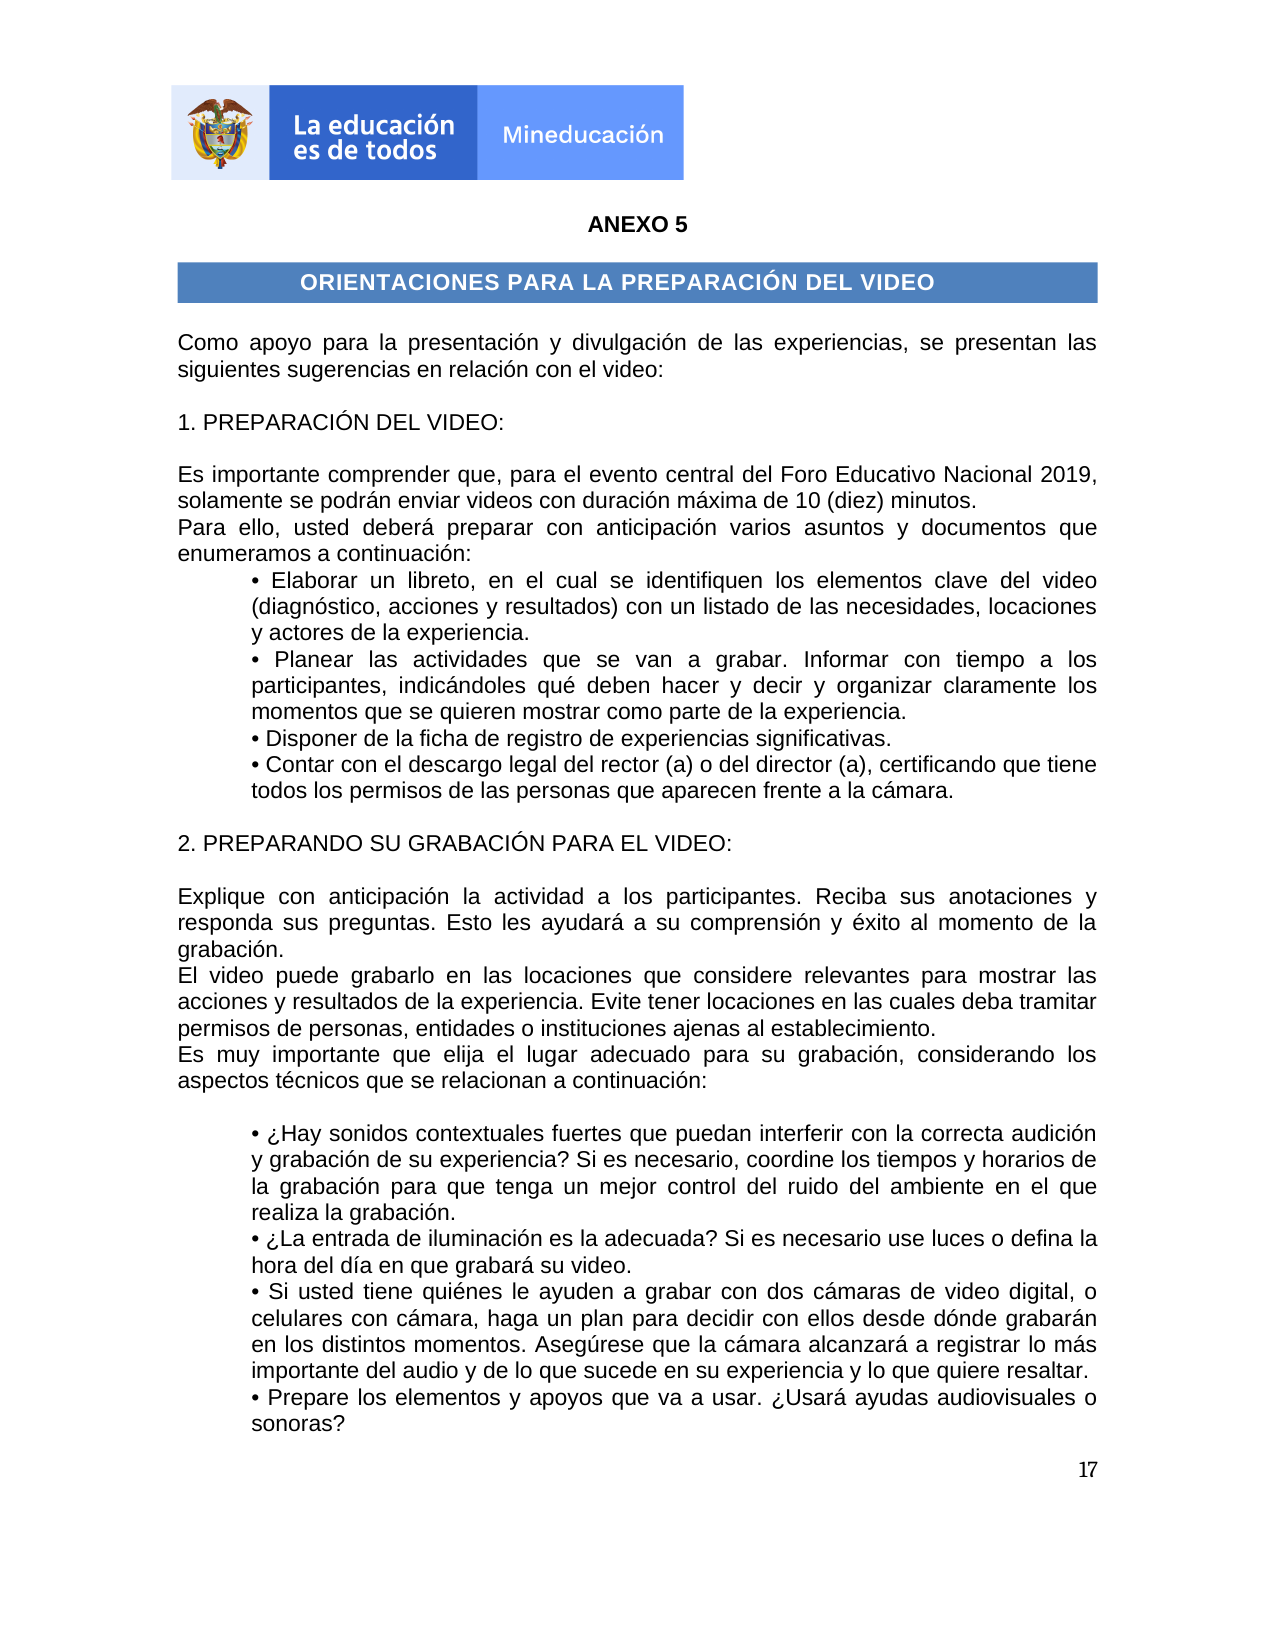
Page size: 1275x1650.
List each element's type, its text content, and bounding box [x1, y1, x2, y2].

text • Elaborar un libreto, en el cual se identifiquen los elementos clave del video (diagnóstico, acciones y resultados) con un listado de las necesidades, locaciones y actores de la experiencia. [251, 567, 1098, 646]
text • Disponer de la ficha de registro de experiencias significativas. [251, 725, 1098, 751]
text • Planear las actividades que se van a grabar. Informar con tiempo a los participantes, indicándoles qué deben hacer y decir y organizar claramente los momentos que se quieren mostrar como parte de la experiencia. [251, 646, 1098, 725]
text 2. PREPARANDO SU GRABACIÓN PARA EL VIDEO: [177, 830, 1098, 856]
text Para ello, usted deberá preparar con anticipación varios asuntos y documentos que enumeramos a continuación: [177, 514, 1098, 567]
text • Si usted tiene quiénes le ayuden a grabar con dos cámaras de video digital, o celulares con cámara, haga un plan para decidir con ellos desde dónde grabarán en los distintos momentos. Asegúrese que la cámara alcanzará a registrar lo más importante del audio y de lo que sucede en su experiencia y lo que quiere resaltar. [251, 1278, 1098, 1383]
picture [171, 85, 683, 180]
text • Prepare los elementos y apoyos que va a usar. ¿Usará ayudas audiovisuales o sonoras? [251, 1383, 1098, 1436]
text Como apoyo para la presentación y divulgación de las experiencias, se presentan las siguientes sugerencias en relación con el video: [177, 329, 1098, 382]
text Es muy importante que elija el lugar adecuado para su grabación, considerando los aspectos técnicos que se relacionan a continuación: [177, 1041, 1098, 1094]
text Explique con anticipación la actividad a los participantes. Reciba sus anotaciones y responda sus preguntas. Esto les ayudará a su comprensión y éxito al momento de la grabación. [177, 883, 1098, 962]
text • ¿La entrada de iluminación es la adecuada? Si es necesario use luces o defina la hora del día en que grabará su video. [251, 1225, 1098, 1278]
text El video puede grabarlo en las locaciones que considere relevantes para mostrar las acciones y resultados de la experiencia. Evite tener locaciones en las cuales deba tramitar permisos de personas, entidades o instituciones ajenas al establecimiento. [177, 962, 1098, 1041]
text • Contar con el descargo legal del rector (a) o del director (a), certificando que tiene todos los permisos de las personas que aparecen frente a la cámara. [251, 751, 1098, 804]
text Es importante comprender que, para el evento central del Foro Educativo Nacional 2019, solamente se podrán enviar videos con duración máxima de 10 (diez) minutos. [177, 461, 1098, 514]
text 1. PREPARACIÓN DEL VIDEO: [177, 408, 1098, 435]
text ANEXO 5 [177, 211, 1098, 237]
text • ¿Hay sonidos contextuales fuertes que puedan interferir con la correcta audición y grabación de su experiencia? Si es necesario, coordine los tiempos y horarios de la grabación para que tenga un mejor control del ruido del ambiente en el que realiza la grabación. [251, 1120, 1098, 1225]
